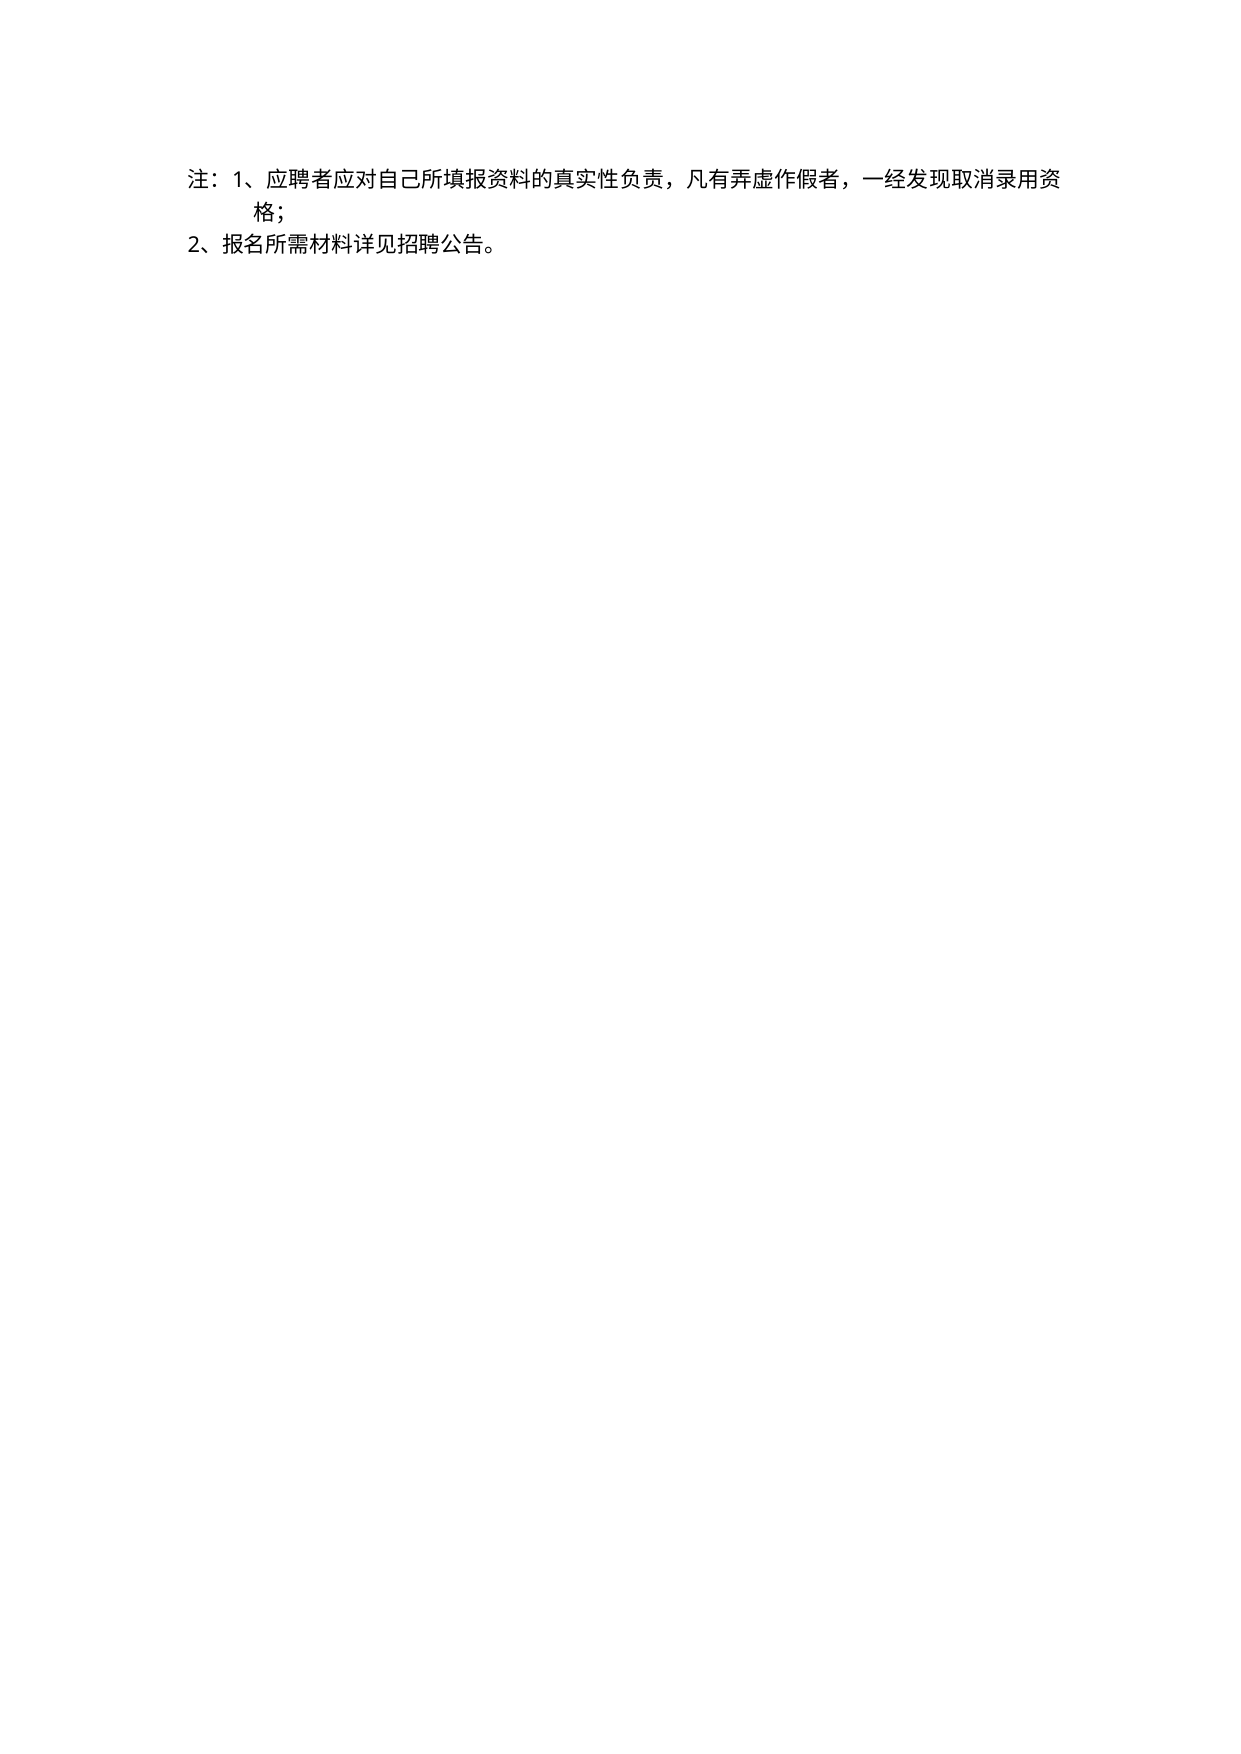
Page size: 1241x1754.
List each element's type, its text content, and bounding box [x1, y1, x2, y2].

text 注：1、应聘者应对自己所填报资料的真实性负责，凡有弄虚作假者，一经发现取消录用资格； [187, 162, 1064, 227]
text 2、报名所需材料详见招聘公告。 [187, 227, 1053, 259]
